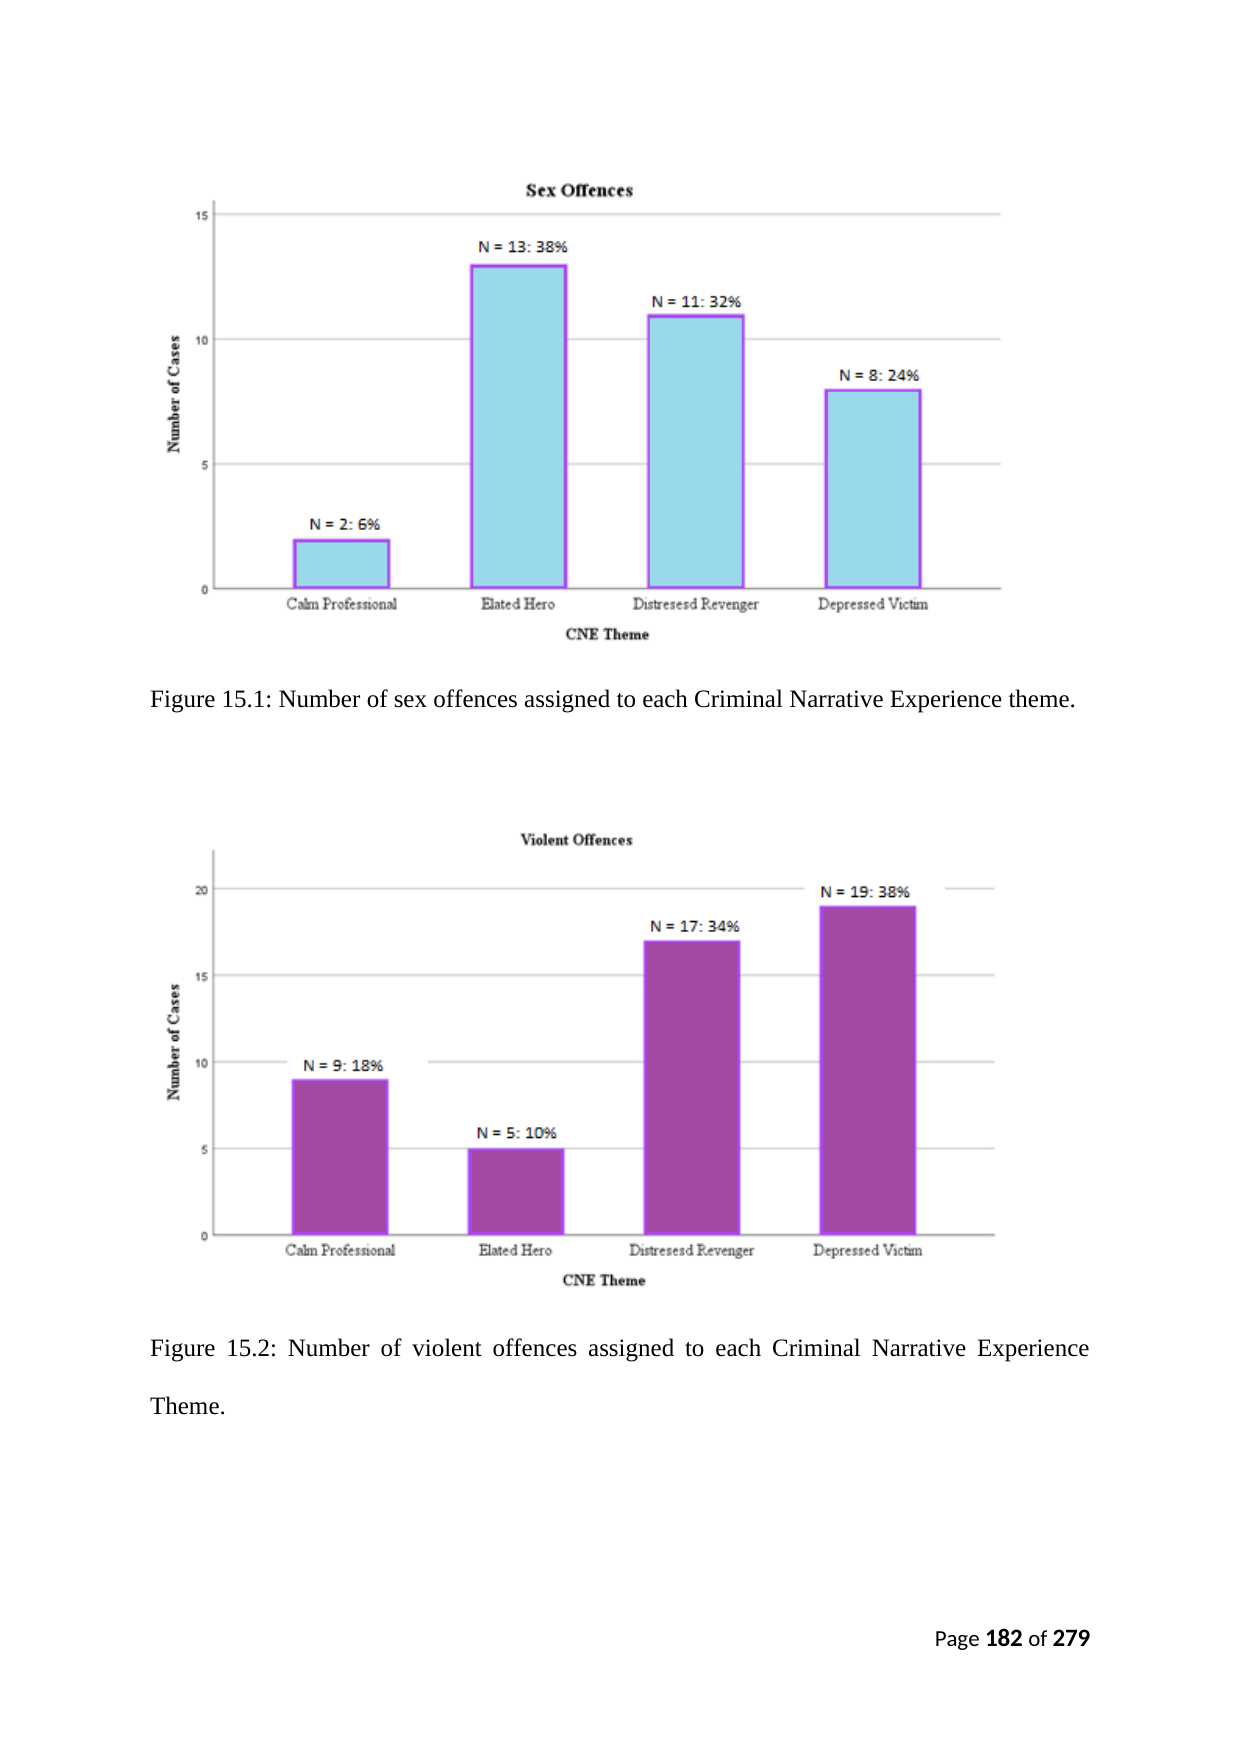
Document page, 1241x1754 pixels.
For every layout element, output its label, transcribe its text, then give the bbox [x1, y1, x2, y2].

picture [150, 150, 1011, 657]
text Figure 15.2: Number of violent offences assigned to each Criminal Narrative Experience Theme. [150, 1333, 1090, 1420]
text Figure 15.1: Number of sex offences assigned to each Criminal Narrative Experience theme. [150, 684, 1090, 713]
picture [150, 799, 1011, 1306]
